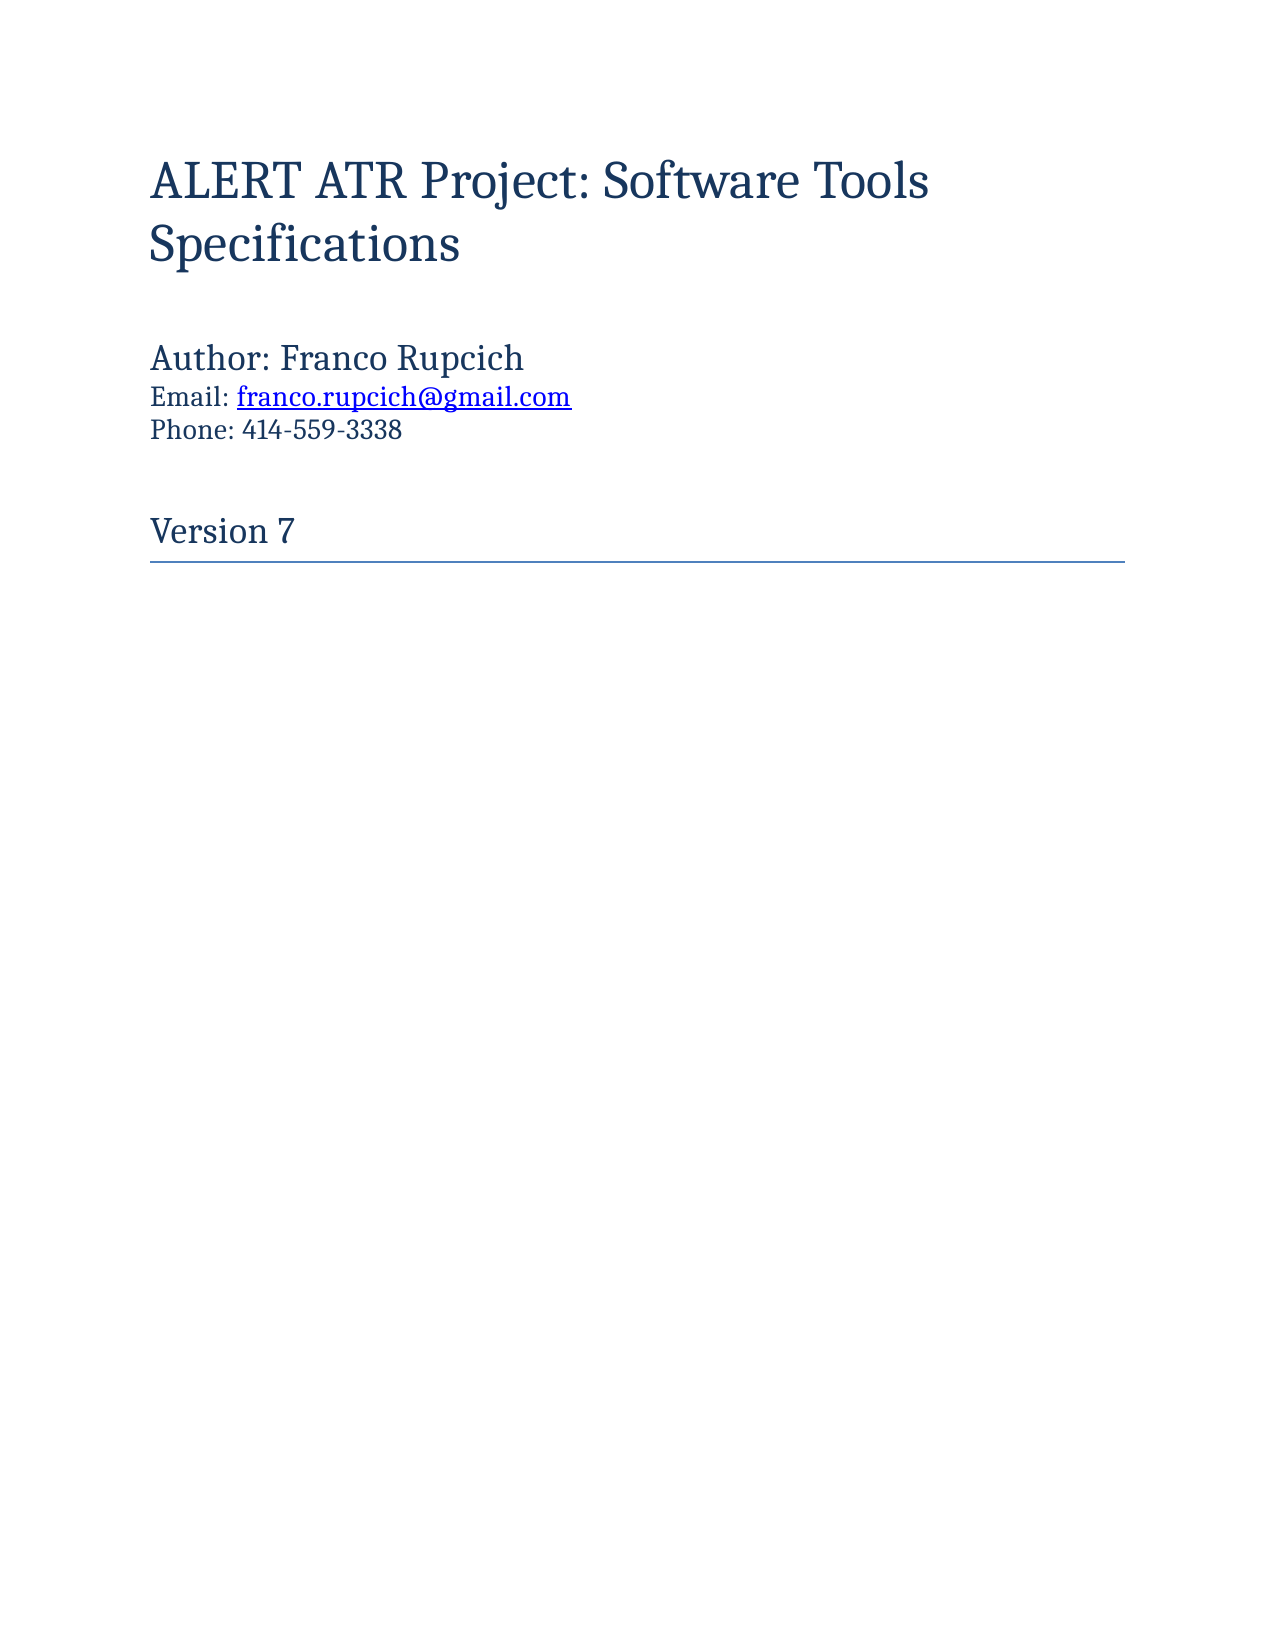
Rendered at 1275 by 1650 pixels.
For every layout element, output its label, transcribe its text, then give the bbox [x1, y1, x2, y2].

title Version 7 [150, 447, 1125, 561]
title Email: franco.rupcich@gmail.com [150, 380, 1125, 413]
title ALERT ATR Project: Software Tools Specifications [150, 150, 1125, 337]
title Phone: 414-559-3338 [150, 413, 1125, 447]
title Author: Franco Rupcich [150, 337, 1125, 380]
